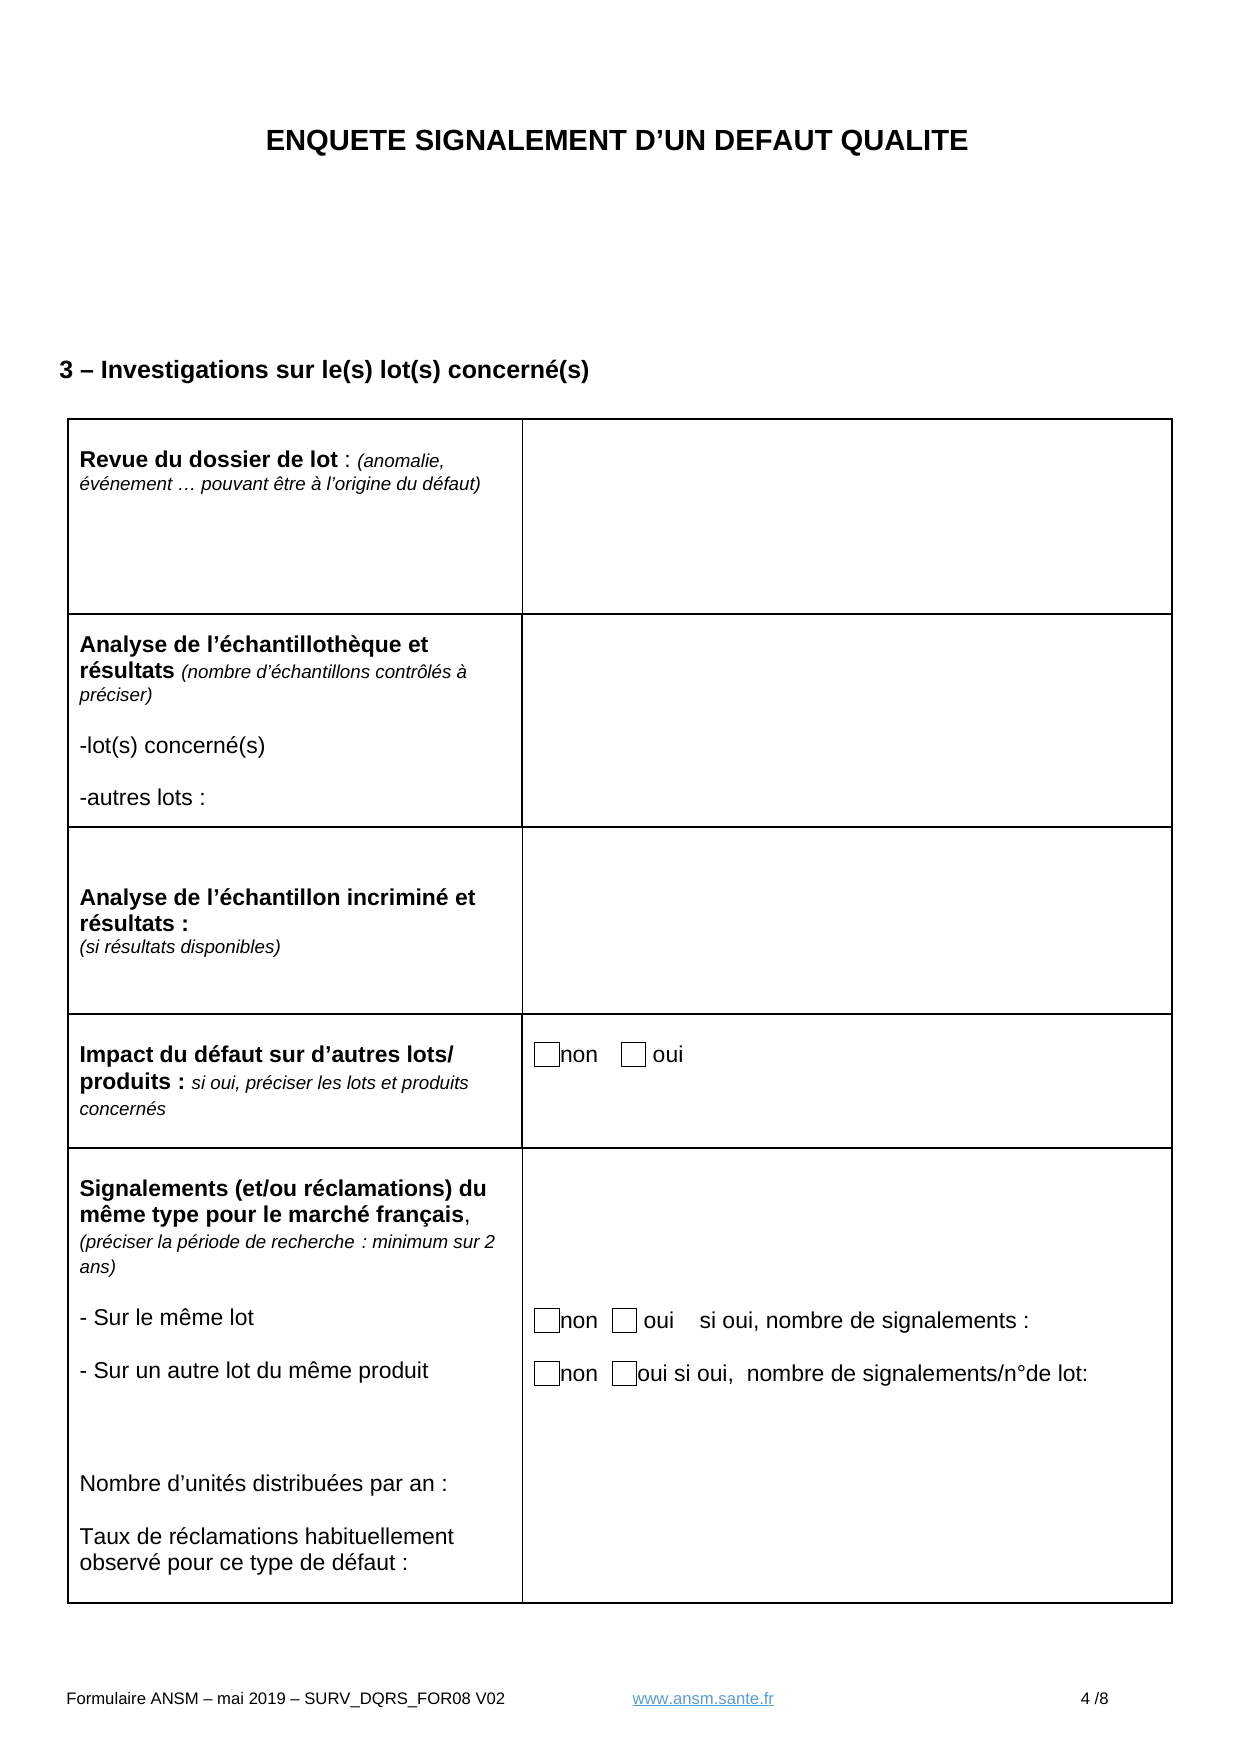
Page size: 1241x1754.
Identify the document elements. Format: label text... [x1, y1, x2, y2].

table_cell [523, 615, 1171, 826]
table_cell non oui [523, 1015, 1171, 1147]
table_cell Analyse de l’échantillothèque et résultats (nombre d’échantillons contrôlés à préciser) -lot(s) concerné(s) -autres lots : [69, 615, 521, 826]
table_header [523, 420, 1171, 613]
table_cell non oui si oui, nombre de signalements : non oui si oui, nombre de signalements/n°de lot: [523, 1149, 1171, 1602]
table_cell [523, 828, 1171, 1013]
table_header Revue du dossier de lot : (anomalie, événement … pouvant être à l’origine du défaut) [69, 420, 522, 613]
table_cell Impact du défaut sur d’autres lots/ produits : si oui, préciser les lots et produits concernés [69, 1015, 521, 1147]
table_cell Analyse de l’échantillon incriminé et résultats : (si résultats disponibles) [69, 828, 522, 1013]
text 3 – Investigations sur le(s) lot(s) concerné(s) [59, 355, 1181, 384]
table_cell Signalements (et/ou réclamations) du même type pour le marché français, (préciser la période de recherche : minimum sur 2 ans) - Sur le même lot - Sur un autre lot du même produit Nombre d’unités distribuées par an : Taux de réclamations habituellement observé pour ce type de défaut : [69, 1149, 522, 1602]
